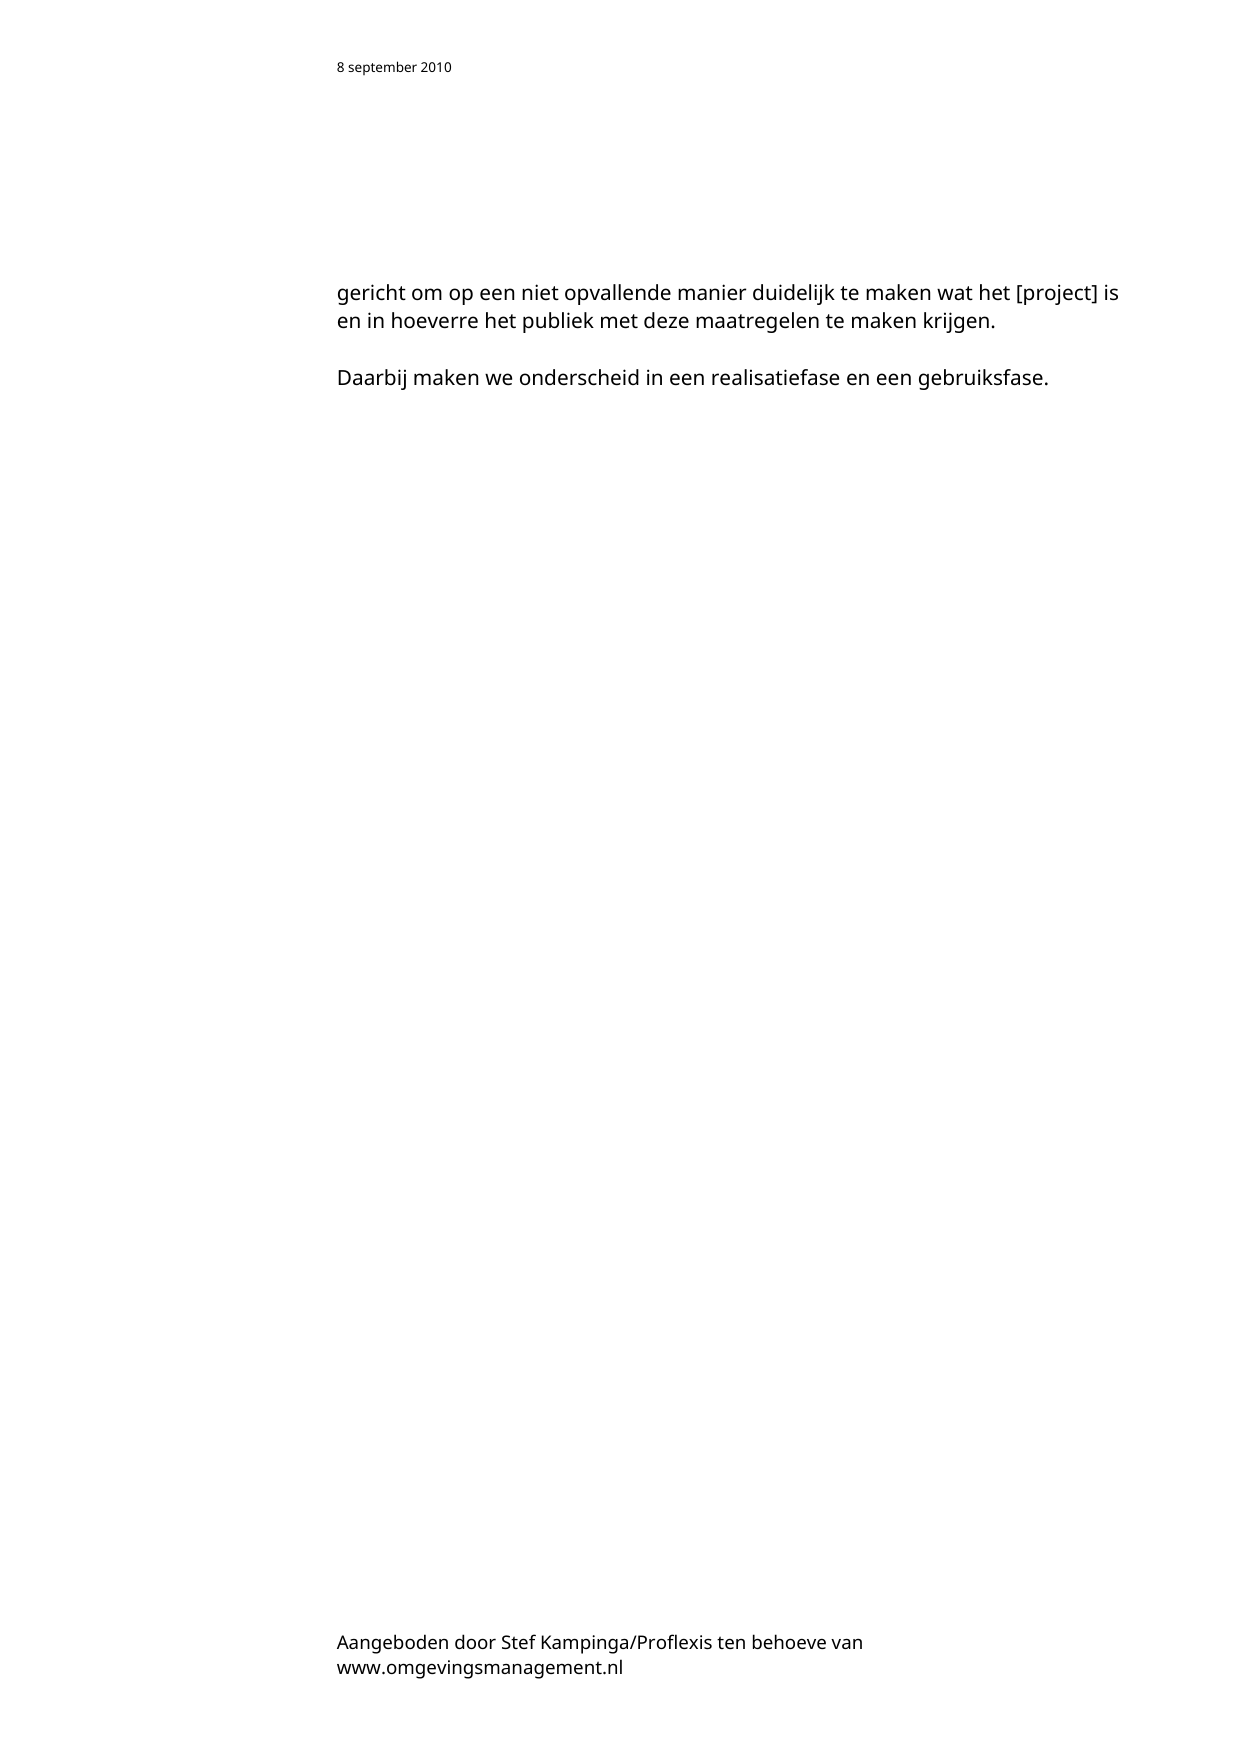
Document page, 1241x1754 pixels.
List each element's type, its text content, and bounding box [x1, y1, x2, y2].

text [337, 278, 1140, 335]
text Daarbij maken we onderscheid in een realisatiefase en een gebruiksfase. [337, 363, 1140, 392]
